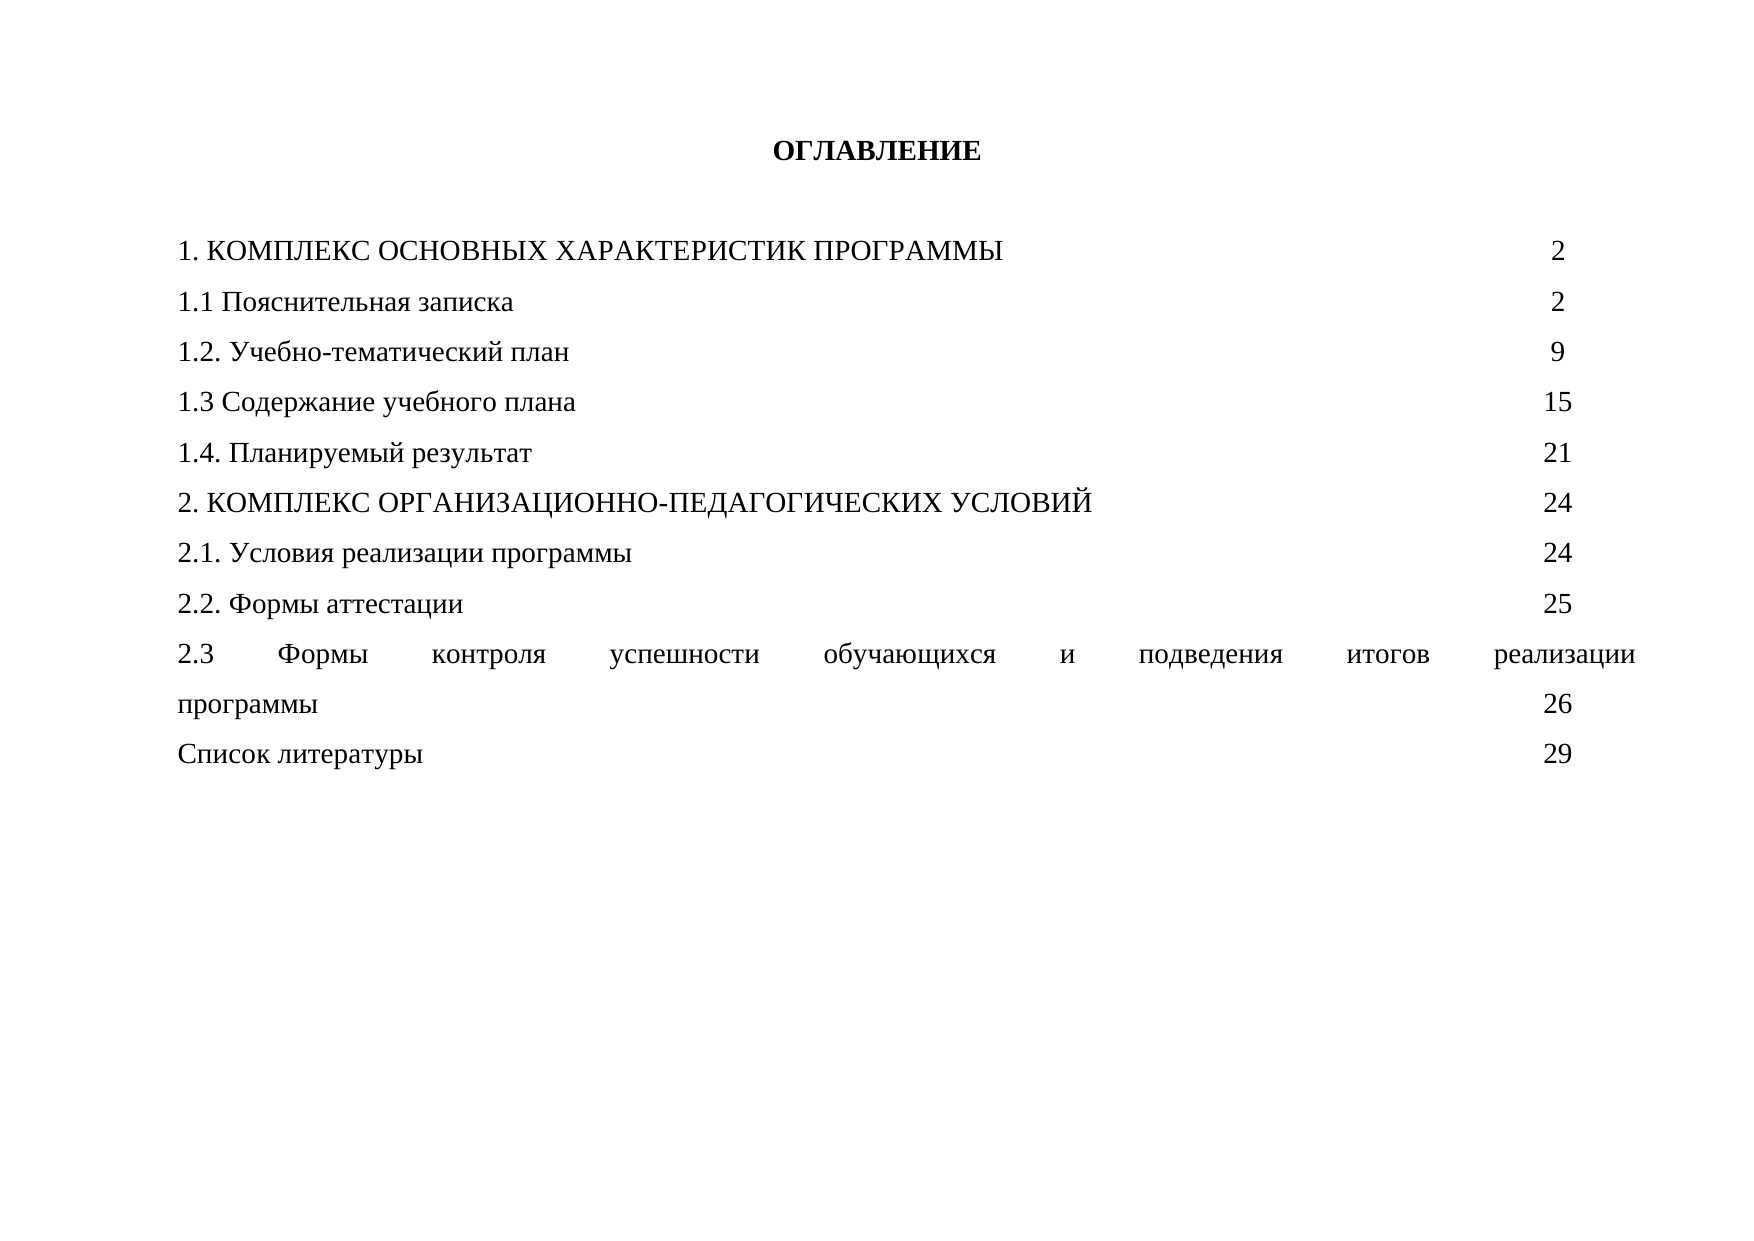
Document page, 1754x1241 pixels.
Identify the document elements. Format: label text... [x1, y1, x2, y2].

text 1.2. Учебно-тематический план 9 [118, 334, 1636, 368]
text 1.4. Планируемый результат 21 [118, 435, 1636, 468]
text 1. КОМПЛЕКС ОСНОВНЫХ ХАРАКТЕРИСТИК ПРОГРАММЫ 2 [118, 233, 1636, 267]
text ОГЛАВЛЕНИЕ [118, 133, 1636, 166]
text Список литературы 29 [118, 737, 1636, 770]
text 2.1. Условия реализации программы 24 [118, 535, 1636, 569]
text 2. КОМПЛЕКС ОРГАНИЗАЦИОННО-ПЕДАГОГИЧЕСКИХ УСЛОВИЙ 24 [118, 485, 1636, 519]
text 2.3 Формы контроля успешности обучающихся и подведения итогов реализации программы 26 [177, 636, 1636, 720]
text 1.3 Содержание учебного плана 15 [118, 384, 1636, 418]
text 1.1 Пояснительная записка 2 [118, 284, 1636, 317]
text 2.2. Формы аттестации 25 [118, 586, 1636, 619]
